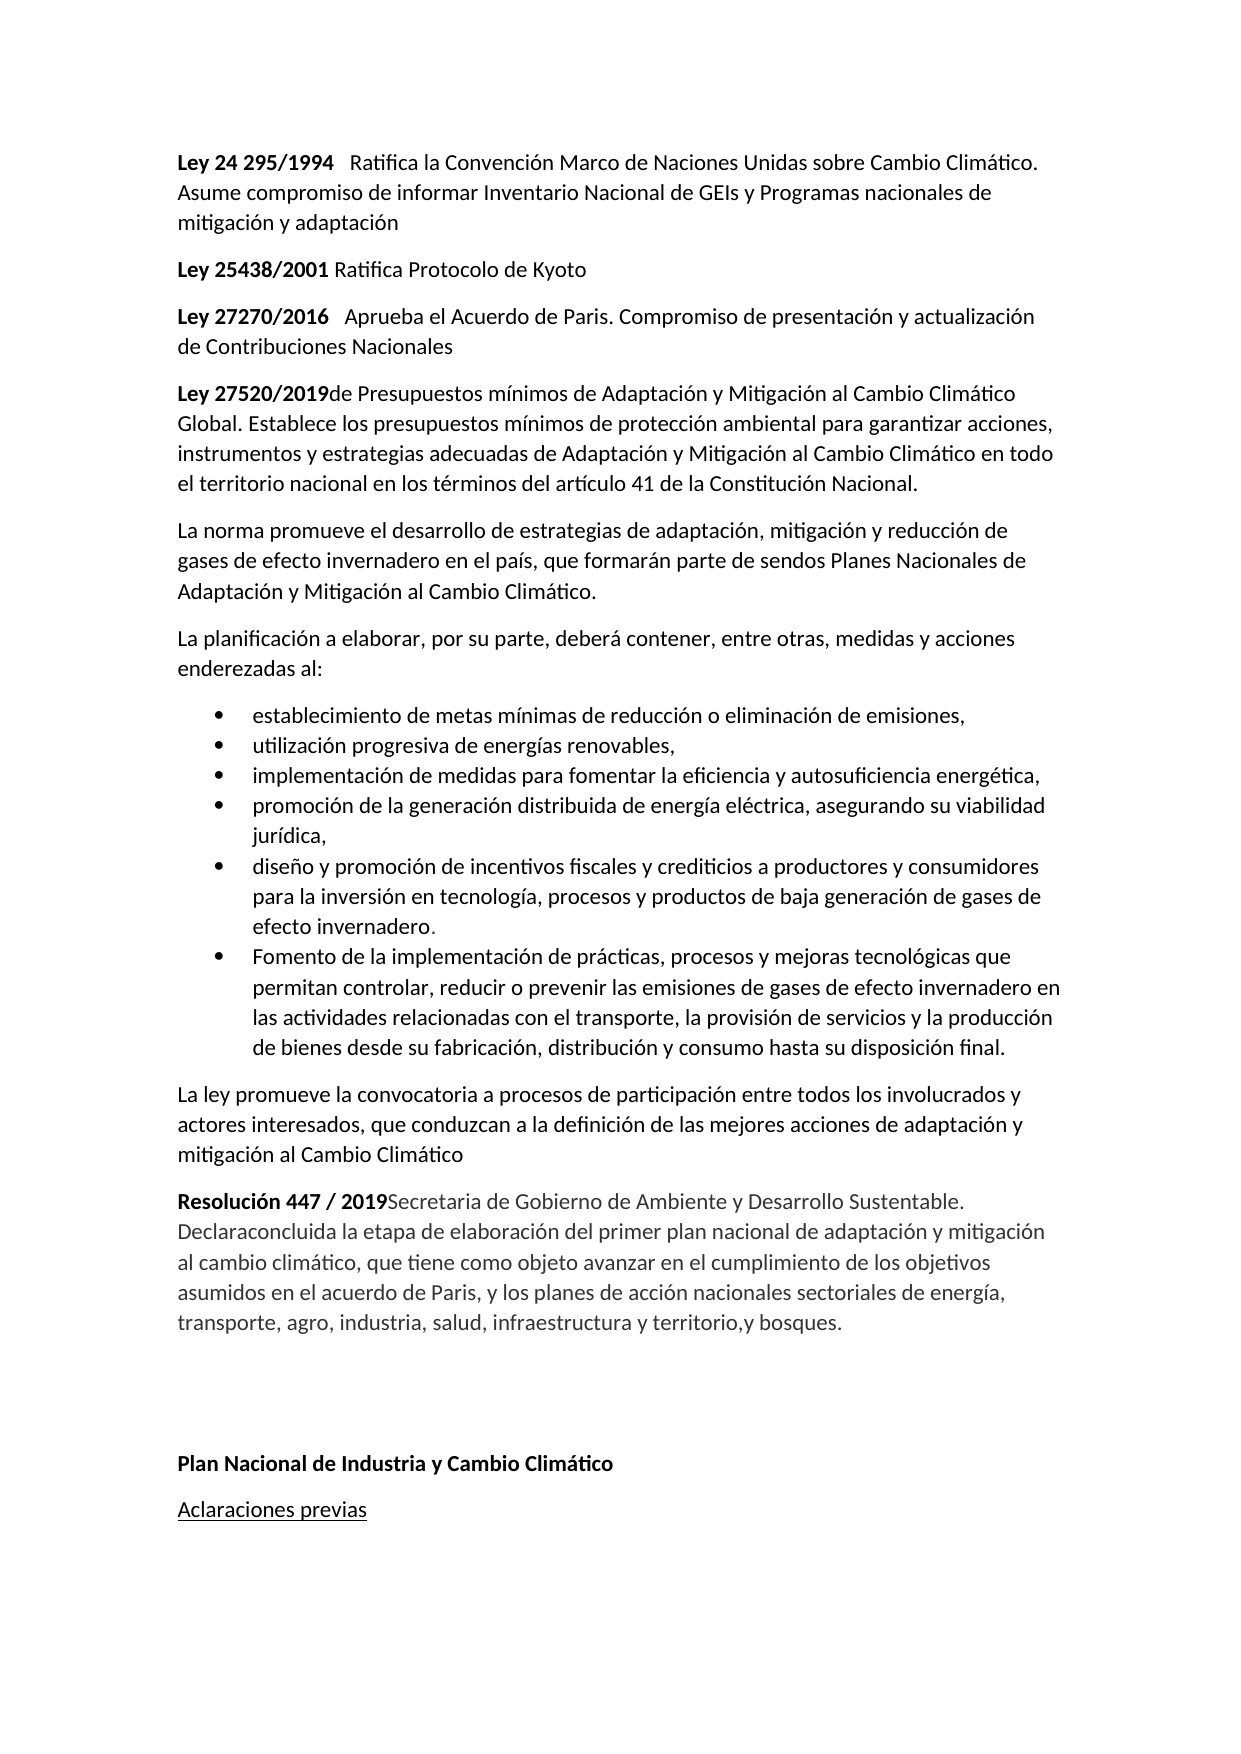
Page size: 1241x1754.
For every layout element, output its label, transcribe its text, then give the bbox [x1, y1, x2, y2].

list Fomento de la implementación de prácticas, procesos y mejoras tecnológicas que permitan controlar, reducir o prevenir las emisiones de gases de efecto invernadero en las actividades relacionadas con el transporte, la provisión de servicios y la producción de bienes desde su fabricación, distribución y consumo hasta su disposición final. [215, 942, 1063, 1061]
text Plan Nacional de Industria y Cambio Climático [177, 1449, 1063, 1477]
text La norma promueve el desarrollo de estrategias de adaptación, mitigación y reducción de gases de efecto invernadero en el país, que formarán parte de sendos Planes Nacionales de Adaptación y Mitigación al Cambio Climático. [177, 516, 1063, 605]
list promoción de la generación distribuida de energía eléctrica, asegurando su viabilidad jurídica, [215, 791, 1063, 849]
text Ley 25438/2001 Ratifica Protocolo de Kyoto [177, 255, 1063, 283]
list implementación de medidas para fomentar la eficiencia y autosuficiencia energética, [215, 761, 1063, 789]
text Ley 24 295/1994 Ratifica la Convención Marco de Naciones Unidas sobre Cambio Climático. Asume compromiso de informar Inventario Nacional de GEIs y Programas nacionales de mitigación y adaptación [177, 148, 1063, 236]
text La planificación a elaborar, por su parte, deberá contener, entre otras, medidas y acciones enderezadas al: [177, 624, 1063, 682]
text Ley 27270/2016 Aprueba el Acuerdo de Paris. Compromiso de presentación y actualización de Contribuciones Nacionales [177, 302, 1063, 360]
text Aclaraciones previas [177, 1496, 1063, 1523]
list establecimiento de metas mínimas de reducción o eliminación de emisiones, [215, 701, 1063, 729]
list utilización progresiva de energías renovables, [215, 731, 1063, 759]
list diseño y promoción de incentivos fiscales y crediticios a productores y consumidores para la inversión en tecnología, procesos y productos de baja generación de gases de efecto invernadero. [215, 852, 1063, 940]
text La ley promueve la convocatoria a procesos de participación entre todos los involucrados y actores interesados, que conduzcan a la definición de las mejores acciones de adaptación y mitigación al Cambio Climático [177, 1080, 1063, 1168]
text Resolución 447 / 2019Secretaria de Gobierno de Ambiente y Desarrollo Sustentable. Declaraconcluida la etapa de elaboración del primer plan nacional de adaptación y mitigación al cambio climático, que tiene como objeto avanzar en el cumplimiento de los objetivos asumidos en el acuerdo de Paris, y los planes de acción nacionales sectoriales de energía, transporte, agro, industria, salud, infraestructura y territorio,y bosques. [177, 1187, 1063, 1336]
text Ley 27520/2019de Presupuestos mínimos de Adaptación y Mitigación al Cambio Climático Global. Establece los presupuestos mínimos de protección ambiental para garantizar acciones, instrumentos y estrategias adecuadas de Adaptación y Mitigación al Cambio Climático en todo el territorio nacional en los términos del artículo 41 de la Constitución Nacional. [177, 379, 1063, 497]
